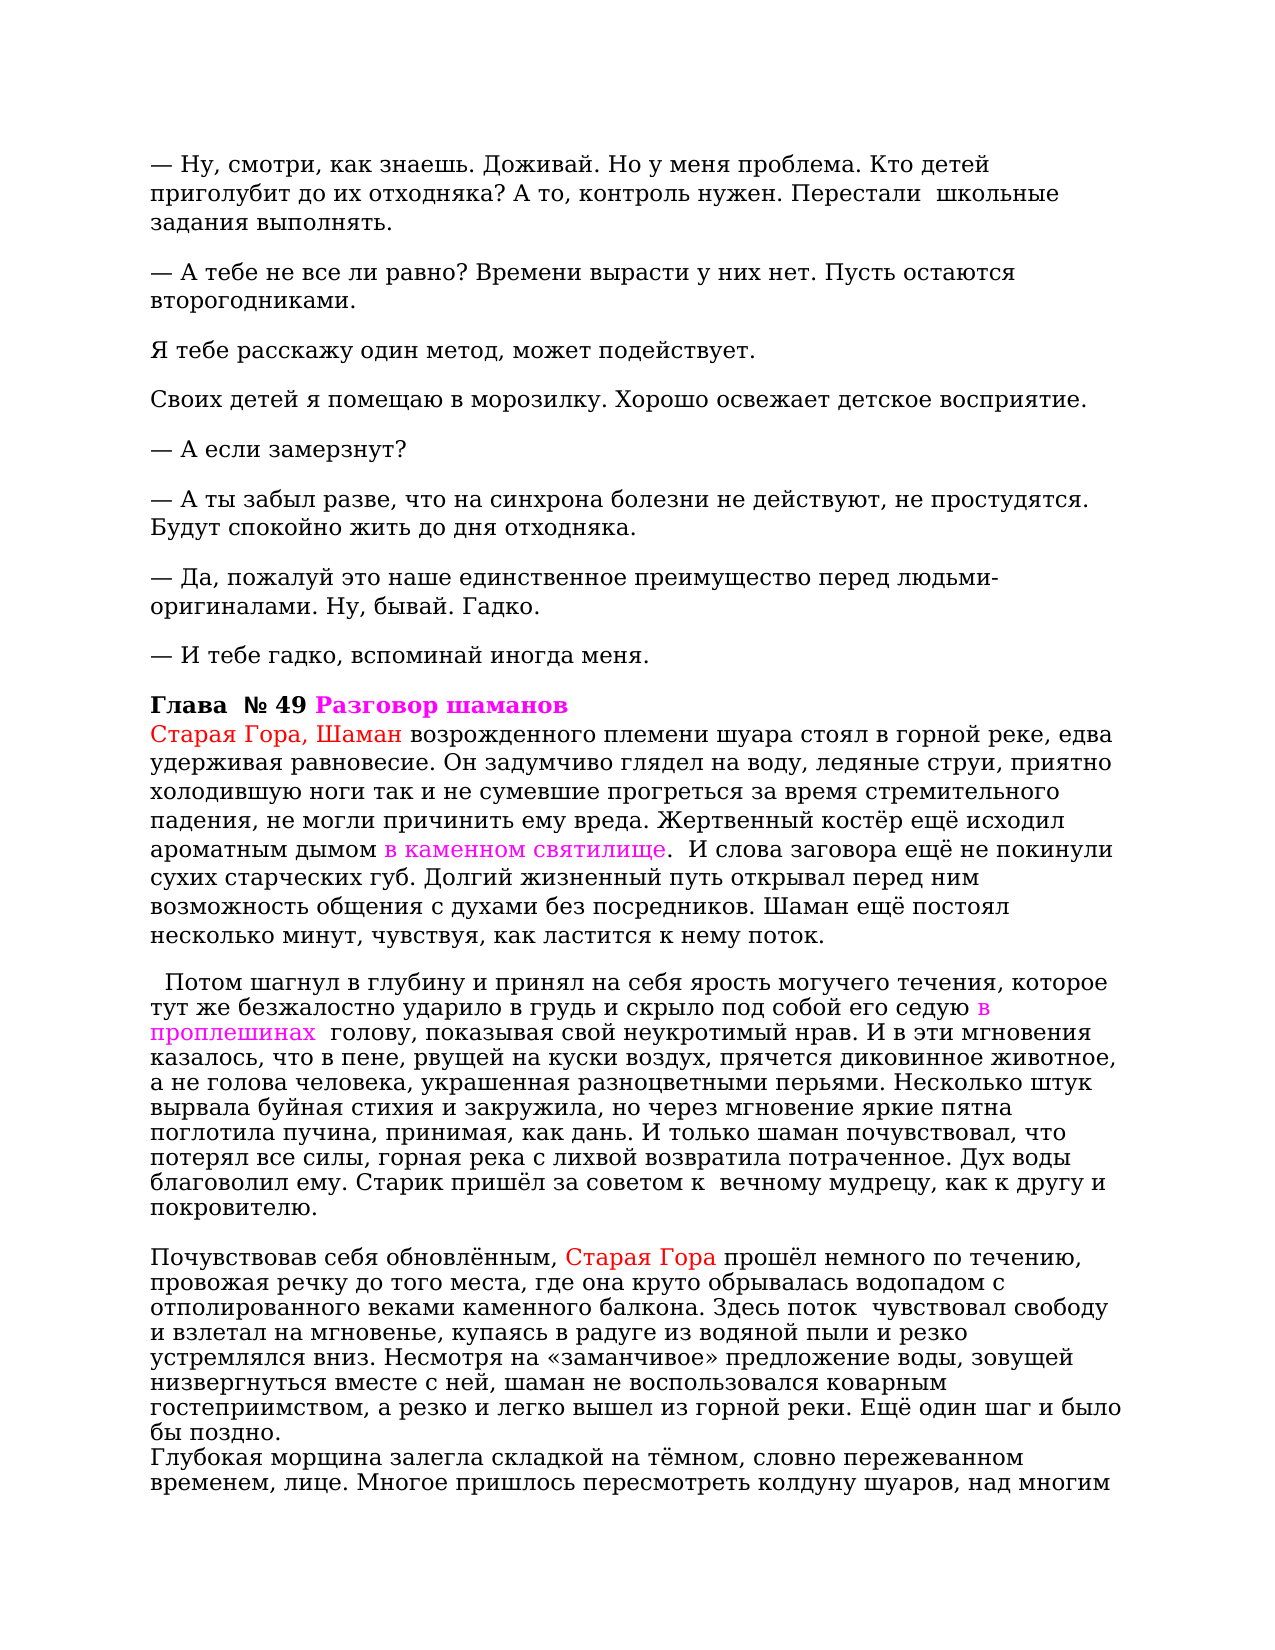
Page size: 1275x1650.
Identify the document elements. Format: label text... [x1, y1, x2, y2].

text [150, 970, 1125, 1495]
text — А тебе не все ли равно? Времени вырасти у них нет. Пусть остаются второгодниками. [150, 257, 1125, 314]
text Своих детей я помещаю в морозилку. Хорошо освежает детское восприятие. [150, 385, 1125, 414]
text Глава № 49 Разговор шаманов Старая Гора, Шаман возрожденного племени шуара стоял в горной реке, едва удерживая равновесие. Он задумчиво глядел на воду, ледяные струи, приятно холодившую ноги так и не сумевшие прогреться за время стремительного падения, не могли причинить ему вреда. Жертвенный костёр ещё исходил ароматным дымом в каменном святилище. И слова заговора ещё не покинули сухих старческих губ. Долгий жизненный путь открывал перед ним возможность общения с духами без посредников. Шаман ещё постоял несколько минут, чувствуя, как ластится к нему поток. [150, 690, 1125, 949]
text — И тебе гадко, вспоминай иногда меня. [150, 641, 1125, 669]
text — Ну, смотри, как знаешь. Доживай. Но у меня проблема. Кто детей приголубит до их отходняка? А то, контроль нужен. Перестали школьные задания выполнять. [150, 150, 1125, 236]
text — А ты забыл разве, что на синхрона болезни не действуют, не простудятся. Будут спокойно жить до дня отходняка. [150, 484, 1125, 542]
text Я тебе расскажу один метод, может подействует. [150, 335, 1125, 364]
text — А если замерзнут? [150, 434, 1125, 463]
text — Да, пожалуй это наше единственное преимущество перед людьми-оригиналами. Ну, бывай. Гадко. [150, 562, 1125, 620]
